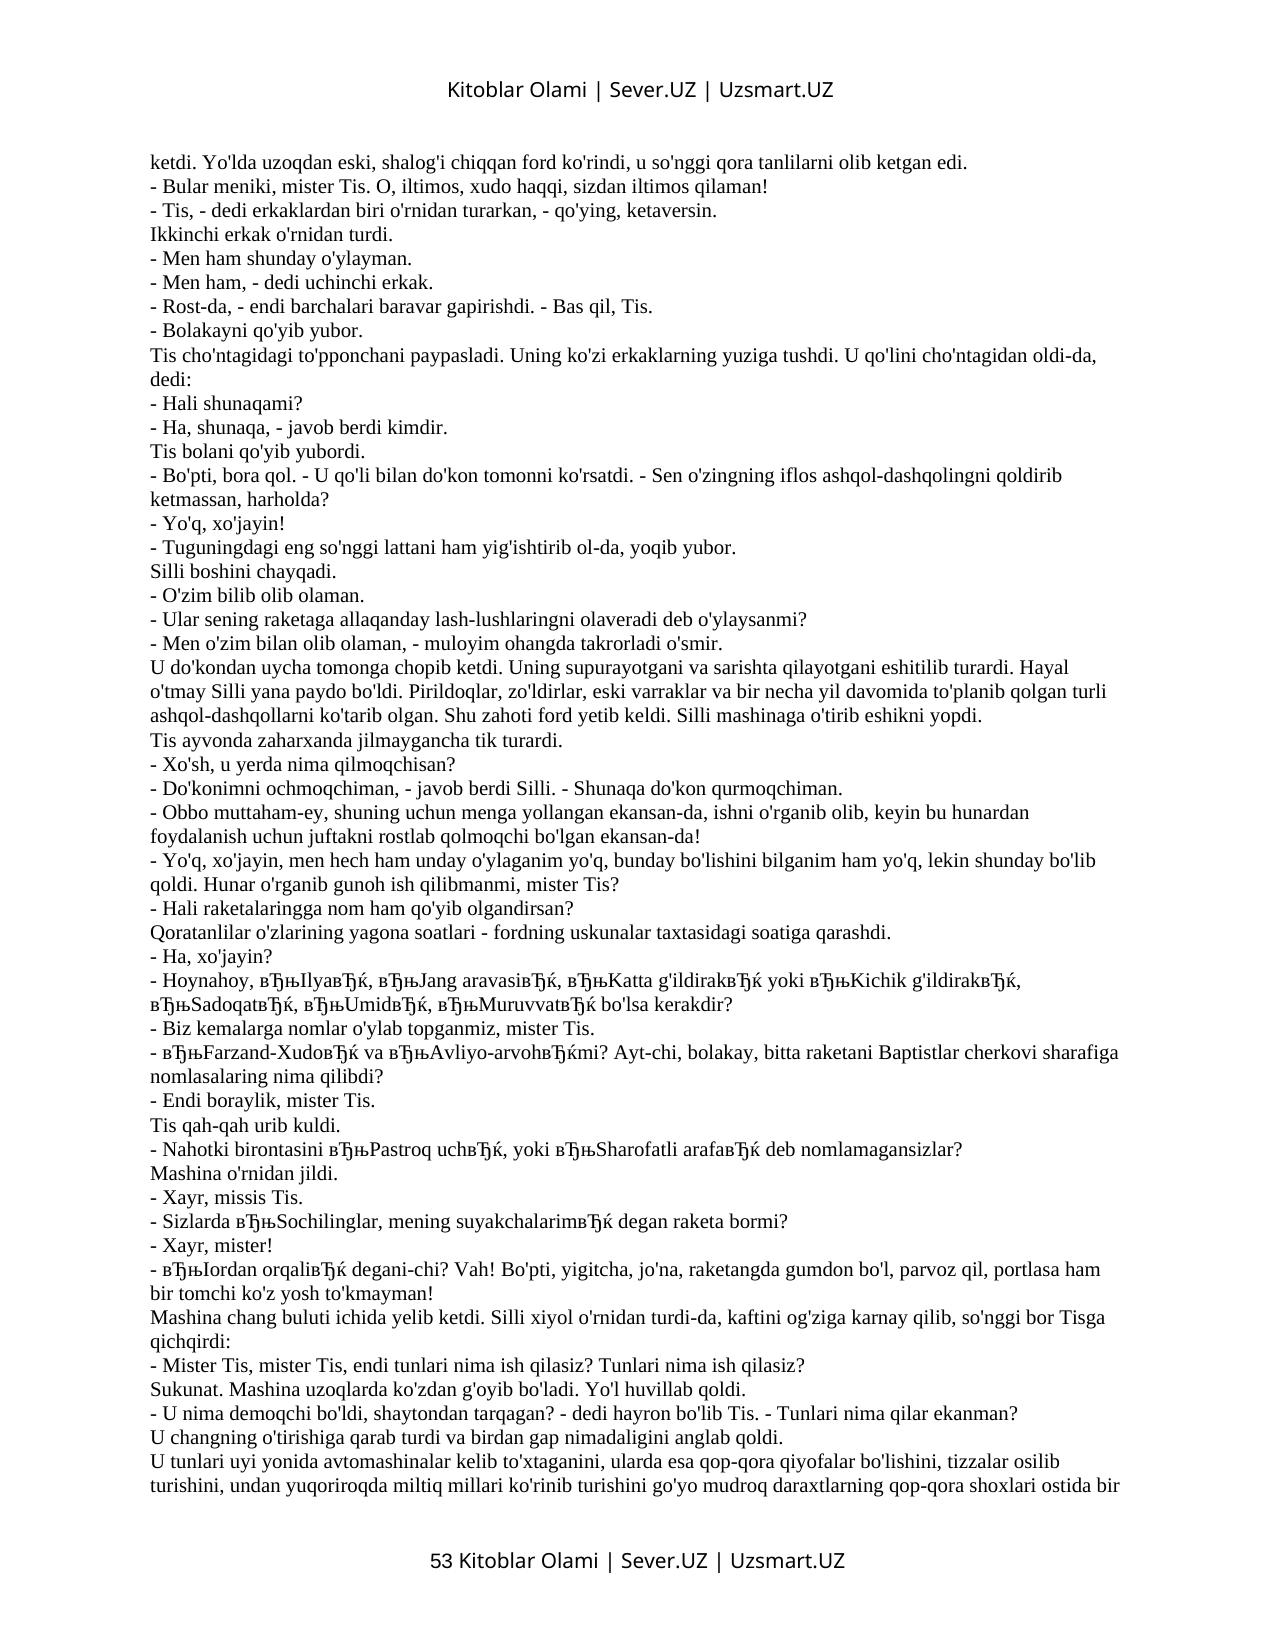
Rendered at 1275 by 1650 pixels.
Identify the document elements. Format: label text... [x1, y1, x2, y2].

text Sukunat. Mashina uzoqlarda ko'zdan g'oyib bo'ladi. Yo'l huvillab qoldi. [150, 1377, 1125, 1401]
text Tis qah-qah urib kuldi. [150, 1112, 1125, 1137]
text - Sizlarda вЂњSochilinglar, mening suyakchalarimвЂќ degan raketa bormi? [150, 1209, 1125, 1233]
text - Hali shunaqami? [150, 391, 1125, 415]
text - Yo'q, xo'jayin! [150, 511, 1125, 535]
text - Bolakayni qo'yib yubor. [150, 318, 1125, 342]
text Mashina chang buluti ichida yelib ketdi. Silli xiyol o'rnidan turdi-da, kaftini og'ziga karnay qilib, so'nggi bor Tisga qichqirdi: [150, 1305, 1125, 1353]
text - Men ham, - dedi uchinchi erkak. [150, 270, 1125, 294]
text - вЂњIordan orqaliвЂќ degani-chi? Vah! Bo'pti, yigitcha, jo'na, raketangda gumdon bo'l, parvoz qil, portlasa ham bir tomchi ko'z yosh to'kmayman! [150, 1257, 1125, 1305]
text Tis bolani qo'yib yubordi. [150, 439, 1125, 463]
text - Bo'pti, bora qol. - U qo'li bilan do'kon tomonni ko'rsatdi. - Sen o'zingning iflos ashqol-dashqolingni qoldirib ketmassan, harholda? [150, 463, 1125, 511]
text U changning o'tirishiga qarab turdi va birdan gap nimadaligini anglab qoldi. [150, 1425, 1125, 1449]
text - Obbo muttaham-ey, shuning uchun menga yollangan ekansan-da, ishni o'rganib olib, keyin bu hunardan foydalanish uchun juftakni rostlab qolmoqchi bo'lgan ekansan-da! [150, 800, 1125, 848]
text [150, 1449, 1125, 1497]
text Mashina o'rnidan jildi. [150, 1161, 1125, 1185]
text - Mister Tis, mister Tis, endi tunlari nima ish qilasiz? Tunlari nima ish qilasiz? [150, 1353, 1125, 1377]
text - Biz kemalarga nomlar o'ylab topganmiz, mister Tis. [150, 1016, 1125, 1040]
text Tis cho'ntagidagi to'pponchani paypasladi. Uning ko'zi erkaklarning yuziga tushdi. U qo'lini cho'ntagidan oldi-da, dedi: [150, 342, 1125, 391]
text - Bular meniki, mister Tis. O, iltimos, xudo haqqi, sizdan iltimos qilaman! [150, 174, 1125, 198]
text - Xayr, missis Tis. [150, 1185, 1125, 1209]
text - Ular sening raketaga allaqanday lash-lushlaringni olaveradi deb o'ylaysanmi? [150, 607, 1125, 631]
text Tis ayvonda zaharxanda jilmaygancha tik turardi. [150, 727, 1125, 752]
text - Tis, - dedi erkaklardan biri o'rnidan turarkan, - qo'ying, ketaversin. [150, 198, 1125, 222]
text - Men ham shunday o'ylayman. [150, 246, 1125, 270]
text - Ha, shunaqa, - javob berdi kimdir. [150, 415, 1125, 439]
text - Ha, xo'jayin? [150, 944, 1125, 968]
text Qoratanlilar o'zlarining yagona soatlari - fordning uskunalar taxtasidagi soatiga qarashdi. [150, 920, 1125, 944]
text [150, 150, 1125, 174]
text - O'zim bilib olib olaman. [150, 583, 1125, 607]
text - Men o'zim bilan olib olaman, - muloyim ohangda takrorladi o'smir. [150, 631, 1125, 655]
text - Hali raketalaringga nom ham qo'yib olgandirsan? [150, 896, 1125, 920]
text - Hoynahoy, вЂњIlyaвЂќ, вЂњJang aravasiвЂќ, вЂњKatta g'ildirakвЂќ yoki вЂњKichik g'ildirakвЂќ, вЂњSadoqatвЂќ, вЂњUmidвЂќ, вЂњMuruvvatвЂќ bo'lsa kerakdir? [150, 968, 1125, 1016]
text - Yo'q, xo'jayin, men hech ham unday o'ylaganim yo'q, bunday bo'lishini bilganim ham yo'q, lekin shunday bo'lib qoldi. Hunar o'rganib gunoh ish qilibmanmi, mister Tis? [150, 848, 1125, 896]
text - Tuguningdagi eng so'nggi lattani ham yig'ishtirib ol-da, yoqib yubor. [150, 535, 1125, 559]
text - Endi boraylik, mister Tis. [150, 1088, 1125, 1112]
text - вЂњFarzand-XudoвЂќ va вЂњAvliyo-arvohвЂќmi? Ayt-chi, bolakay, bitta raketani Baptistlar cherkovi sharafiga nomlasalaring nima qilibdi? [150, 1040, 1125, 1088]
text - Nahotki birontasini вЂњPastroq uchвЂќ, yoki вЂњSharofatli arafaвЂќ deb nomlamagansizlar? [150, 1137, 1125, 1161]
text - U nima demoqchi bo'ldi, shaytondan tarqagan? - dedi hayron bo'lib Tis. - Tunlari nima qilar ekanman? [150, 1401, 1125, 1425]
text - Rost-da, - endi barchalari baravar gapirishdi. - Bas qil, Tis. [150, 294, 1125, 318]
text - Xo'sh, u yerda nima qilmoqchisan? [150, 752, 1125, 776]
text U do'kondan uycha tomonga chopib ketdi. Uning supurayotgani va sarishta qilayotgani eshitilib turardi. Hayal o'tmay Silli yana paydo bo'ldi. Pirildoqlar, zo'ldirlar, eski varraklar va bir necha yil davomida to'planib qolgan turli ashqol-dashqollarni ko'tarib olgan. Shu zahoti ford yetib keldi. Silli mashinaga o'tirib eshikni yopdi. [150, 655, 1125, 727]
text - Xayr, mister! [150, 1233, 1125, 1257]
text Ikkinchi erkak o'rnidan turdi. [150, 222, 1125, 246]
text - Do'konimni ochmoqchiman, - javob berdi Silli. - Shunaqa do'kon qurmoqchiman. [150, 776, 1125, 800]
text Silli boshini chayqadi. [150, 559, 1125, 583]
